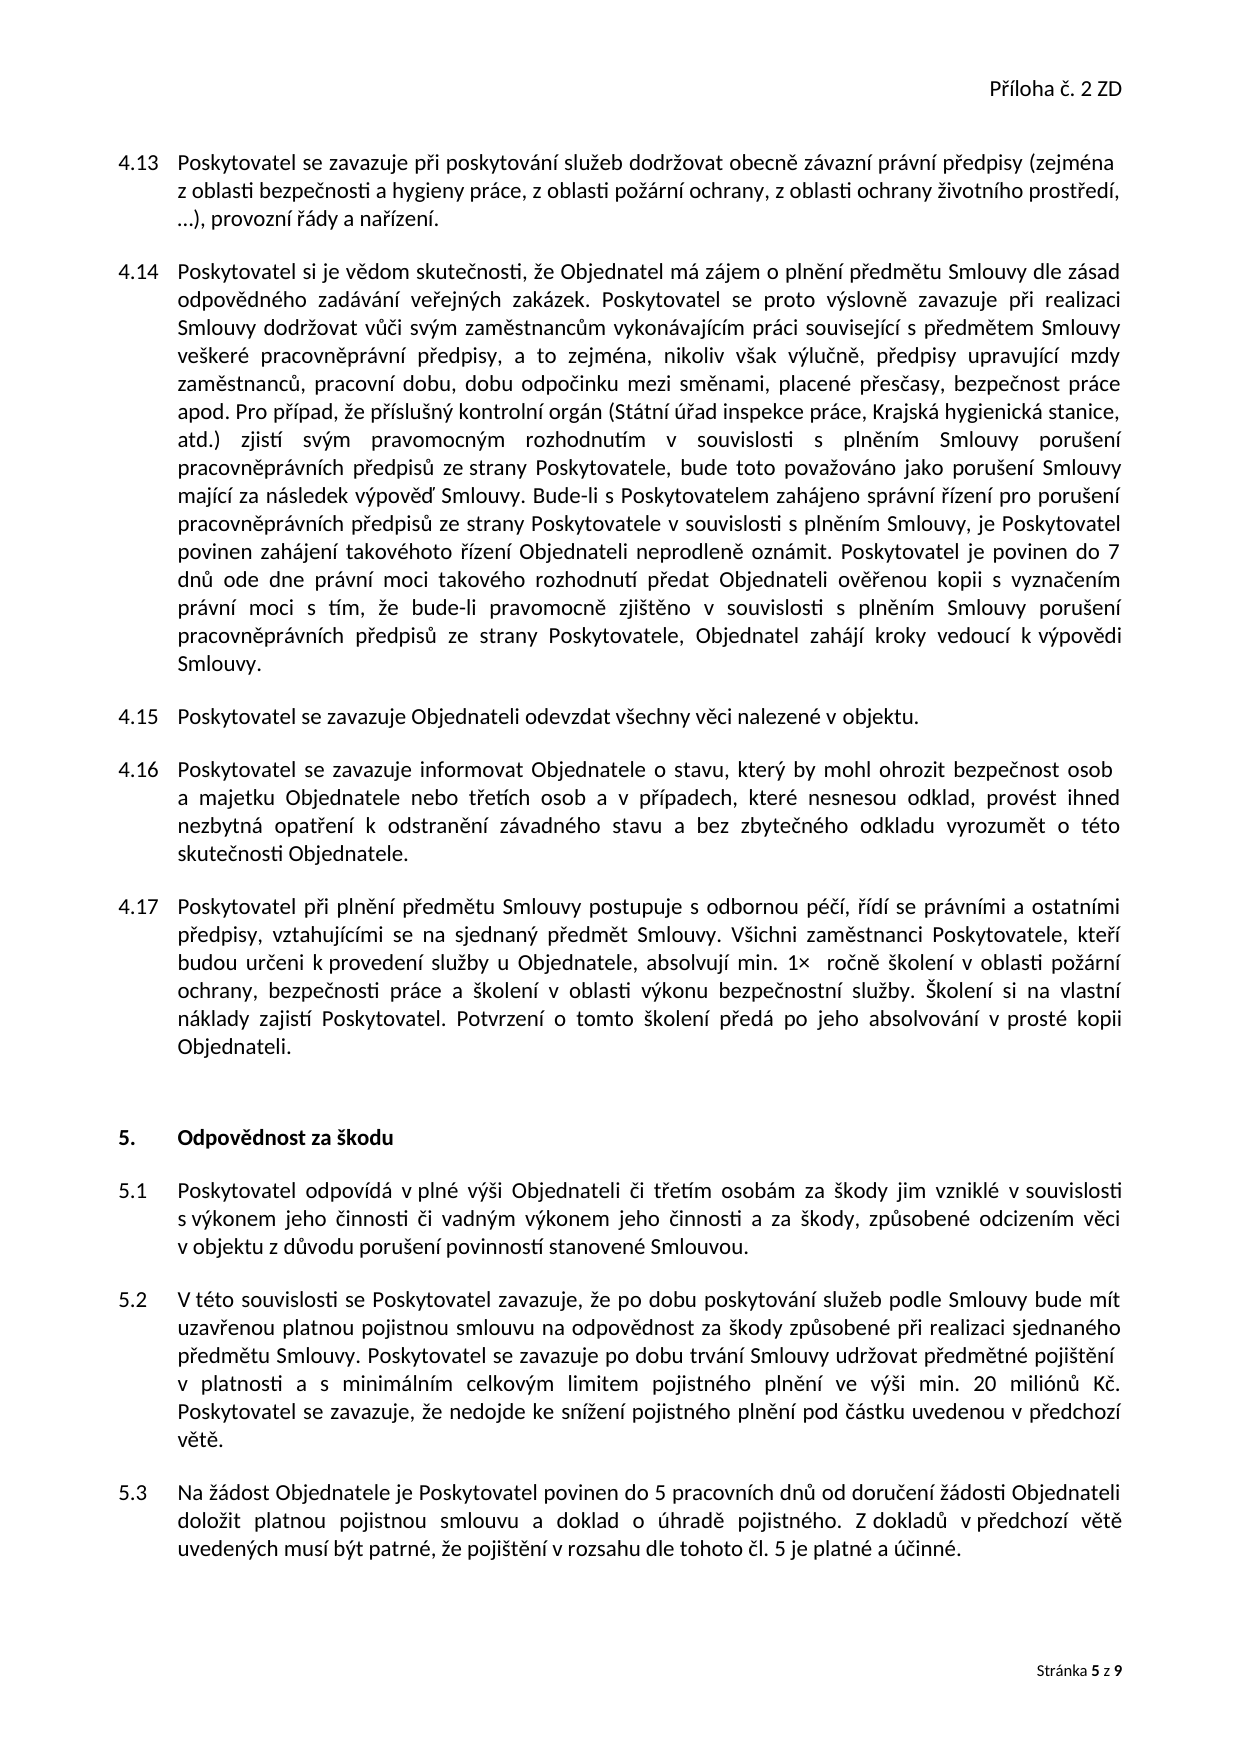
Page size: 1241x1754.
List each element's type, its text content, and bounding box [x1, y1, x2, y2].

list Poskytovatel při plnění předmětu Smlouvy postupuje s odbornou péčí, řídí se právními a ostatními předpisy, vztahujícími se na sjednaný předmět Smlouvy. Všichni zaměstnanci Poskytovatele, kteří budou určeni k provedení služby u Objednatele, absolvují min. 1× ročně školení v oblasti požární ochrany, bezpečnosti práce a školení v oblasti výkonu bezpečnostní služby. Školení si na vlastní náklady zajistí Poskytovatel. Potvrzení o tomto školení předá po jeho absolvování v prosté kopii Objednateli. [118, 892, 1122, 1060]
list Poskytovatel se zavazuje Objednateli odevzdat všechny věci nalezené v objektu. [118, 702, 1122, 730]
list Odpovědnost za škodu [118, 1123, 1122, 1151]
list Poskytovatel odpovídá v plné výši Objednateli či třetím osobám za škody jim vzniklé v souvislosti s výkonem jeho činnosti či vadným výkonem jeho činnosti a za škody, způsobené odcizením věci v objektu z důvodu porušení povinností stanovené Smlouvou. [118, 1176, 1122, 1260]
list Poskytovatel se zavazuje informovat Objednatele o stavu, který by mohl ohrozit bezpečnost osob a majetku Objednatele nebo třetích osob a v případech, které nesnesou odklad, provést ihned nezbytná opatření k odstranění závadného stavu a bez zbytečného odkladu vyrozumět o této skutečnosti Objednatele. [118, 755, 1122, 867]
list Poskytovatel si je vědom skutečnosti, že Objednatel má zájem o plnění předmětu Smlouvy dle zásad odpovědného zadávání veřejných zakázek. Poskytovatel se proto výslovně zavazuje při realizaci Smlouvy dodržovat vůči svým zaměstnancům vykonávajícím práci související s předmětem Smlouvy veškeré pracovněprávní předpisy, a to zejména, nikoliv však výlučně, předpisy upravující mzdy zaměstnanců, pracovní dobu, dobu odpočinku mezi směnami, placené přesčasy, bezpečnost práce apod. Pro případ, že příslušný kontrolní orgán (Státní úřad inspekce práce, Krajská hygienická stanice, atd.) zjistí svým pravomocným rozhodnutím v souvislosti s plněním Smlouvy porušení pracovněprávních předpisů ze strany Poskytovatele, bude toto považováno jako porušení Smlouvy mající za následek výpověď Smlouvy. Bude-li s Poskytovatelem zahájeno správní řízení pro porušení pracovněprávních předpisů ze strany Poskytovatele v souvislosti s plněním Smlouvy, je Poskytovatel povinen zahájení takovéhoto řízení Objednateli neprodleně oznámit. Poskytovatel je povinen do 7 dnů ode dne právní moci takového rozhodnutí předat Objednateli ověřenou kopii s vyznačením právní moci s tím, že bude-li pravomocně zjištěno v souvislosti s plněním Smlouvy porušení pracovněprávních předpisů ze strany Poskytovatele, Objednatel zahájí kroky vedoucí k výpovědi Smlouvy. [118, 257, 1122, 677]
list V této souvislosti se Poskytovatel zavazuje, že po dobu poskytování služeb podle Smlouvy bude mít uzavřenou platnou pojistnou smlouvu na odpovědnost za škody způsobené při realizaci sjednaného předmětu Smlouvy. Poskytovatel se zavazuje po dobu trvání Smlouvy udržovat předmětné pojištění v platnosti a s minimálním celkovým limitem pojistného plnění ve výši min. 20 miliónů Kč. Poskytovatel se zavazuje, že nedojde ke snížení pojistného plnění pod částku uvedenou v předchozí větě. [118, 1285, 1122, 1453]
list Poskytovatel se zavazuje při poskytování služeb dodržovat obecně závazní právní předpisy (zejména z oblasti bezpečnosti a hygieny práce, z oblasti požární ochrany, z oblasti ochrany životního prostředí, …), provozní řády a nařízení. [118, 148, 1122, 232]
list Na žádost Objednatele je Poskytovatel povinen do 5 pracovních dnů od doručení žádosti Objednateli doložit platnou pojistnou smlouvu a doklad o úhradě pojistného. Z dokladů v předchozí větě uvedených musí být patrné, že pojištění v rozsahu dle tohoto čl. 5 je platné a účinné. [118, 1478, 1122, 1562]
